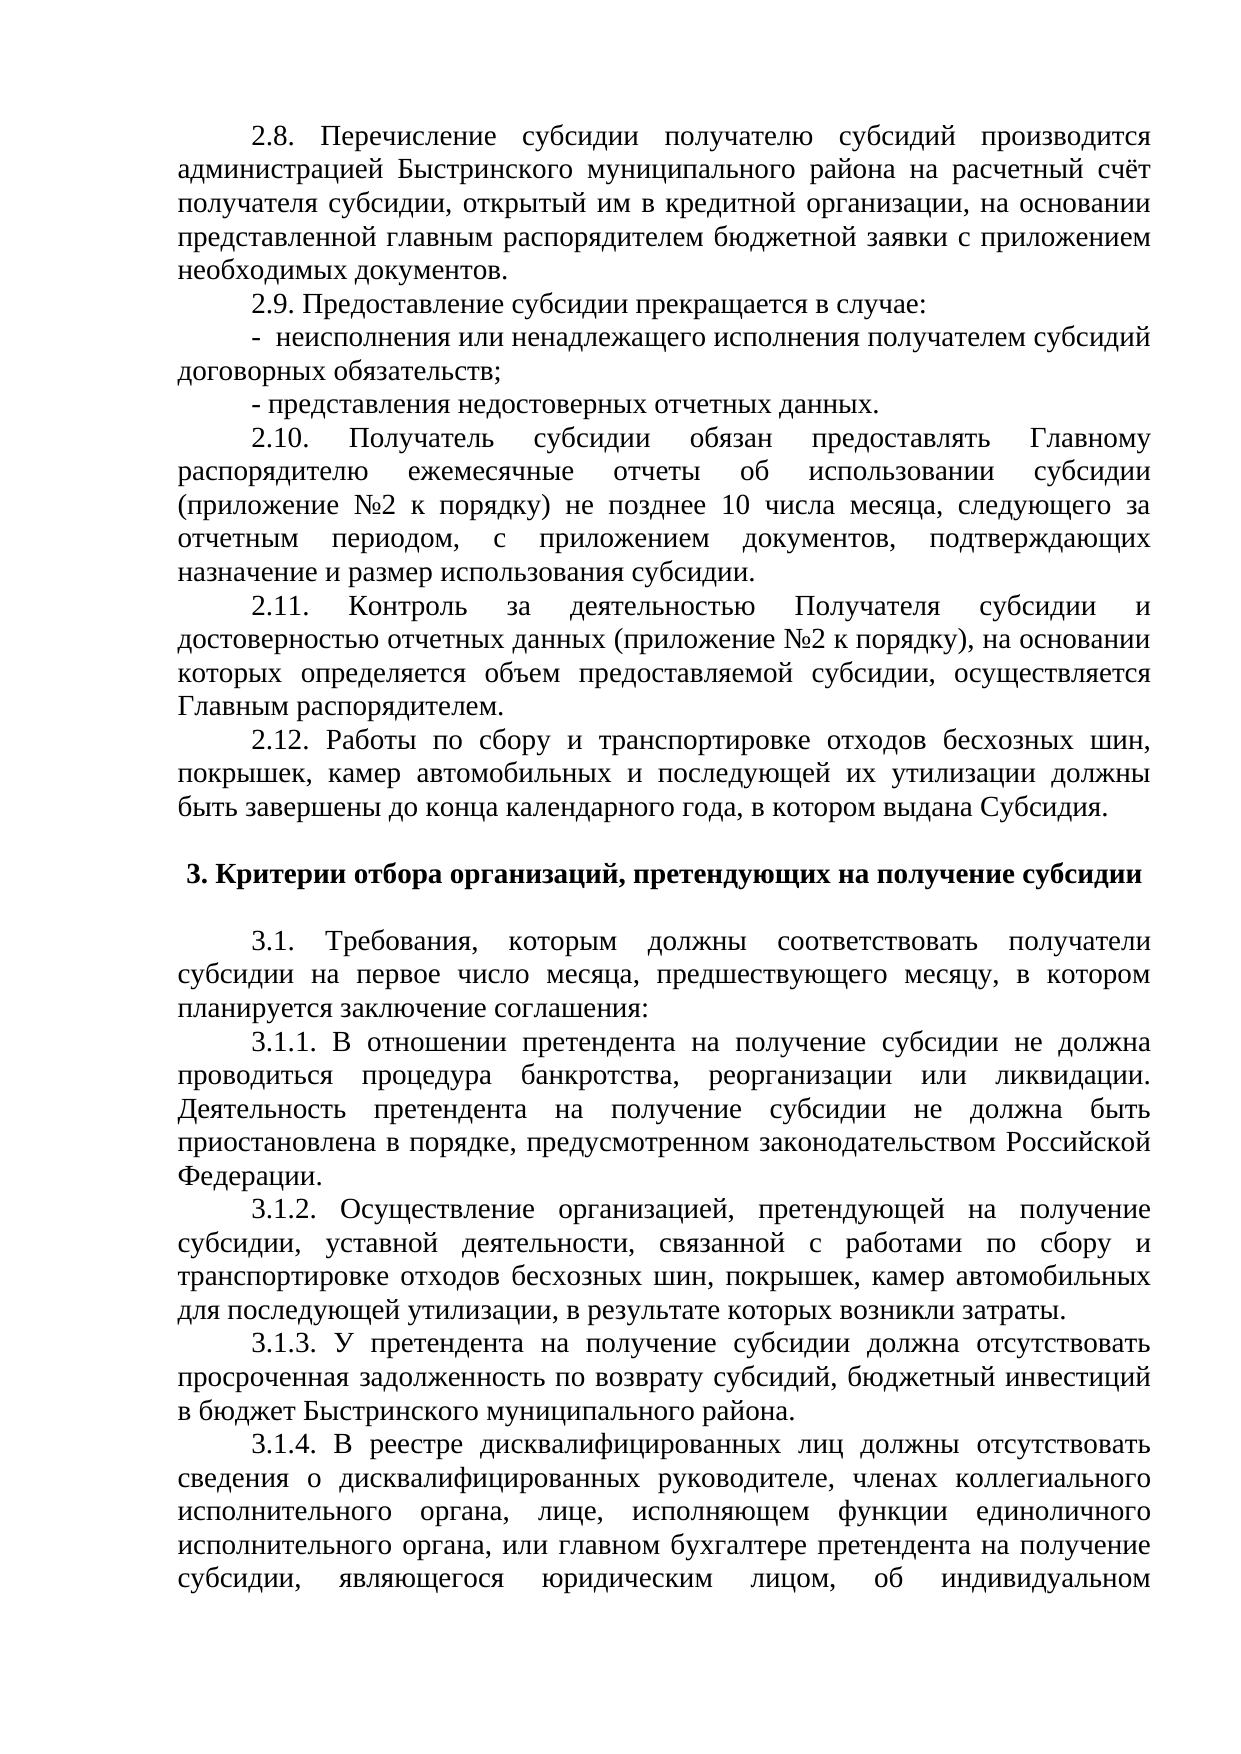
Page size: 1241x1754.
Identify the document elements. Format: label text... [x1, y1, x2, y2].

text - представления недостоверных отчетных данных. [177, 386, 1152, 420]
text 2.12. Работы по сбору и транспортировке отходов бесхозных шин, покрышек, камер автомобильных и последующей их утилизации должны быть завершены до конца календарного года, в котором выдана Субсидия. [177, 722, 1152, 822]
text 2.10. Получатель субсидии обязан предоставлять Главному распорядителю ежемесячные отчеты об использовании субсидии (приложение №2 к порядку) не позднее 10 числа месяца, следующего за отчетным периодом, с приложением документов, подтверждающих назначение и размер использования субсидии. [177, 420, 1152, 588]
text 3.1.2. Осуществление организацией, претендующей на получение субсидии, уставной деятельности, связанной с работами по сбору и транспортировке отходов бесхозных шин, покрышек, камер автомобильных для последующей утилизации, в результате которых возникли затраты. [177, 1191, 1152, 1326]
text 3.1.1. В отношении претендента на получение субсидии не должна проводиться процедура банкротства, реорганизации или ликвидации. Деятельность претендента на получение субсидии не должна быть приостановлена в порядке, предусмотренном законодательством Российской Федерации. [177, 1024, 1152, 1191]
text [177, 1426, 1152, 1594]
text 3.1. Требования, которым должны соответствовать получатели субсидии на первое число месяца, предшествующего месяцу, в котором планируется заключение соглашения: [177, 923, 1152, 1024]
text - неисполнения или ненадлежащего исполнения получателем субсидий договорных обязательств; [177, 319, 1152, 386]
text 3.1.3. У претендента на получение субсидии должна отсутствовать просроченная задолженность по возврату субсидий, бюджетный инвестиций в бюджет Быстринского муниципального района. [177, 1326, 1152, 1426]
text 2.11. Контроль за деятельностью Получателя субсидии и достоверностью отчетных данных (приложение №2 к порядку), на основании которых определяется объем предоставляемой субсидии, осуществляется Главным распорядителем. [177, 588, 1152, 722]
text 3. Критерии отбора организаций, претендующих на получение субсидии [177, 856, 1152, 889]
text 2.8. Перечисление субсидии получателю субсидий производится администрацией Быстринского муниципального района на расчетный счёт получателя субсидии, открытый им в кредитной организации, на основании представленной главным распорядителем бюджетной заявки с приложением необходимых документов. [177, 118, 1152, 286]
text 2.9. Предоставление субсидии прекращается в случае: [177, 286, 1152, 319]
